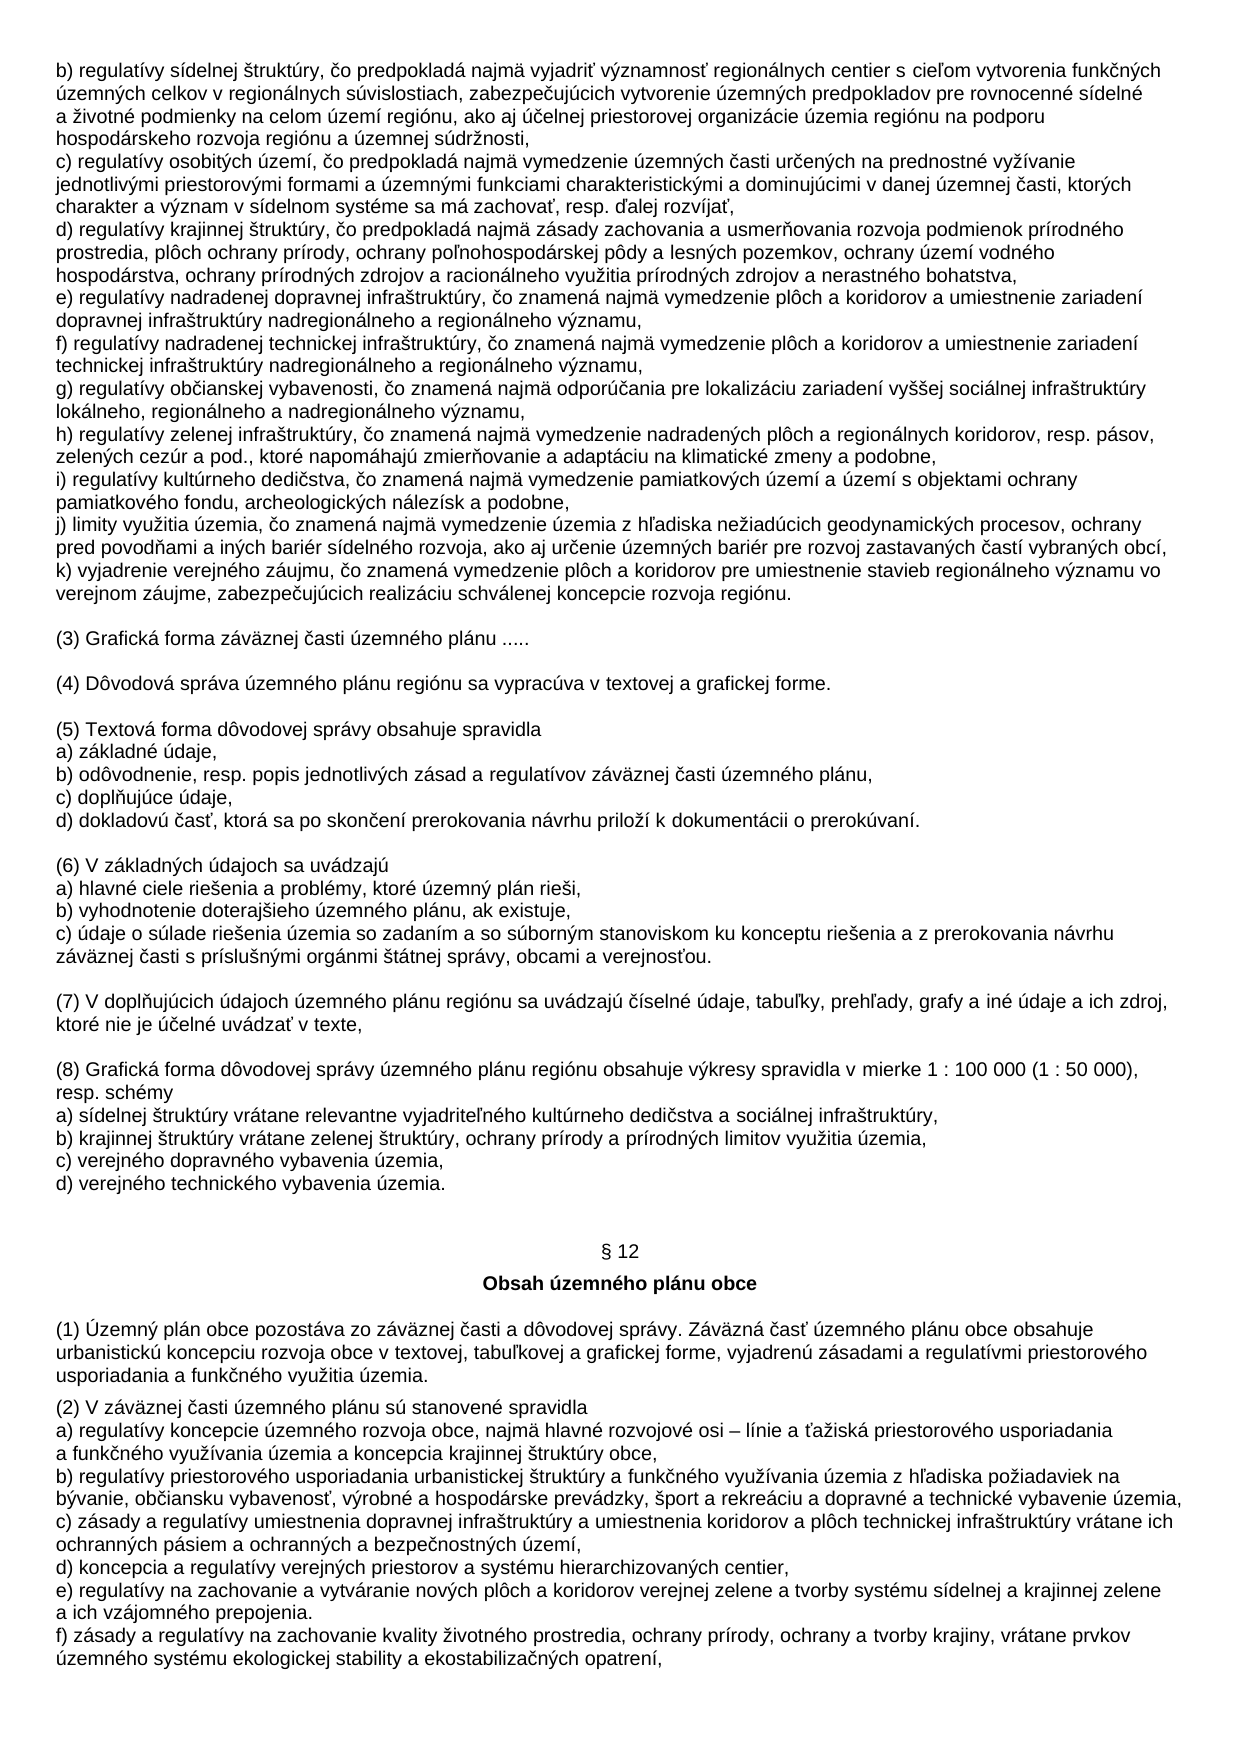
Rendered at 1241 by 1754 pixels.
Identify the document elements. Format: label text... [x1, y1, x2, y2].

text b) krajinnej štruktúry vrátane zelenej štruktúry, ochrany prírody a prírodných limitov využitia územia, [56, 1126, 1184, 1149]
text d) verejného technického vybavenia územia. [56, 1172, 1184, 1194]
text d) regulatívy krajinnej štruktúry, čo predpokladá najmä zásady zachovania a usmerňovania rozvoja podmienok prírodného prostredia, plôch ochrany prírody, ochrany poľnohospodárskej pôdy a lesných pozemkov, ochrany území vodného hospodárstva, ochrany prírodných zdrojov a racionálneho využitia prírodných zdrojov a nerastného bohatstva, [56, 218, 1184, 286]
text i) regulatívy kultúrneho dedičstva, čo znamená najmä vymedzenie pamiatkových území a území s objektami ochrany pamiatkového fondu, archeologických nálezísk a podobne, [56, 468, 1184, 513]
text (7) V doplňujúcich údajoch územného plánu regiónu sa uvádzajú číselné údaje, tabuľky, prehľady, grafy a iné údaje a ich zdroj, ktoré nie je účelné uvádzať v texte, [56, 990, 1184, 1036]
text (2) V záväznej časti územného plánu sú stanovené spravidla [56, 1396, 1184, 1419]
text (3) Grafická forma záväznej časti územného plánu ..... [56, 627, 1184, 649]
text j) limity využitia územia, čo znamená najmä vymedzenie územia z hľadiska nežiadúcich geodynamických procesov, ochrany pred povodňami a iných bariér sídelného rozvoja, ako aj určenie územných bariér pre rozvoj zastavaných častí vybraných obcí, [56, 513, 1184, 559]
text c) verejného dopravného vybavenia územia, [56, 1149, 1184, 1172]
text (1) Územný plán obce pozostáva zo záväznej časti a dôvodovej správy. Záväzná časť územného plánu obce obsahuje urbanistickú koncepciu rozvoja obce v textovej, tabuľkovej a grafickej forme, vyjadrenú zásadami a regulatívmi priestorového usporiadania a funkčného využitia územia. [56, 1318, 1184, 1386]
text f) regulatívy nadradenej technickej infraštruktúry, čo znamená najmä vymedzenie plôch a koridorov a umiestnenie zariadení technickej infraštruktúry nadregionálneho a regionálneho významu, [56, 332, 1184, 377]
text (6) V základných údajoch sa uvádzajú [56, 854, 1184, 877]
text b) odôvodnenie, resp. popis jednotlivých zásad a regulatívov záväznej časti územného plánu, [56, 763, 1184, 786]
text b) vyhodnotenie doterajšieho územného plánu, ak existuje, [56, 899, 1184, 922]
text e) regulatívy nadradenej dopravnej infraštruktúry, čo znamená najmä vymedzenie plôch a koridorov a umiestnenie zariadení dopravnej infraštruktúry nadregionálneho a regionálneho významu, [56, 286, 1184, 332]
text Obsah územného plánu obce [56, 1272, 1184, 1295]
text k) vyjadrenie verejného záujmu, čo znamená vymedzenie plôch a koridorov pre umiestnenie stavieb regionálneho významu vo verejnom záujme, zabezpečujúcich realizáciu schválenej koncepcie rozvoja regiónu. [56, 559, 1184, 604]
text a) sídelnej štruktúry vrátane relevantne vyjadriteľného kultúrneho dedičstva a sociálnej infraštruktúry, [56, 1104, 1184, 1126]
text a) hlavné ciele riešenia a problémy, ktoré územný plán rieši, [56, 877, 1184, 899]
text a) regulatívy koncepcie územného rozvoja obce, najmä hlavné rozvojové osi – línie a ťažiská priestorového usporiadania a funkčného využívania územia a koncepcia krajinnej štruktúry obce, [56, 1419, 1184, 1464]
text d) koncepcia a regulatívy verejných priestorov a systému hierarchizovaných centier, [56, 1556, 1184, 1578]
text (4) Dôvodová správa územného plánu regiónu sa vypracúva v textovej a grafickej forme. [56, 672, 1184, 695]
text h) regulatívy zelenej infraštruktúry, čo znamená najmä vymedzenie nadradených plôch a regionálnych koridorov, resp. pásov, zelených cezúr a pod., ktoré napomáhajú zmierňovanie a adaptáciu na klimatické zmeny a podobne, [56, 422, 1184, 468]
text e) regulatívy na zachovanie a vytváranie nových plôch a koridorov verejnej zelene a tvorby systému sídelnej a krajinnej zelene a ich vzájomného prepojenia. [56, 1578, 1184, 1624]
text b) regulatívy sídelnej štruktúry, čo predpokladá najmä vyjadriť významnosť regionálnych centier s cieľom vytvorenia funkčných územných celkov v regionálnych súvislostiach, zabezpečujúcich vytvorenie územných predpokladov pre rovnocenné sídelné a životné podmienky na celom území regiónu, ako aj účelnej priestorovej organizácie územia regiónu na podporu hospodárskeho rozvoja regiónu a územnej súdržnosti, [56, 59, 1184, 150]
text c) zásady a regulatívy umiestnenia dopravnej infraštruktúry a umiestnenia koridorov a plôch technickej infraštruktúry vrátane ich ochranných pásiem a ochranných a bezpečnostných území, [56, 1510, 1184, 1556]
text d) dokladovú časť, ktorá sa po skončení prerokovania návrhu priloží k dokumentácii o prerokúvaní. [56, 808, 1184, 831]
text c) doplňujúce údaje, [56, 786, 1184, 808]
text c) údaje o súlade riešenia územia so zadaním a so súborným stanoviskom ku konceptu riešenia a z prerokovania návrhu záväznej časti s príslušnými orgánmi štátnej správy, obcami a verejnosťou. [56, 922, 1184, 967]
text (5) Textová forma dôvodovej správy obsahuje spravidla [56, 718, 1184, 740]
text c) regulatívy osobitých území, čo predpokladá najmä vymedzenie územných časti určených na prednostné vyžívanie jednotlivými priestorovými formami a územnými funkciami charakteristickými a dominujúcimi v danej územnej časti, ktorých charakter a význam v sídelnom systéme sa má zachovať, resp. ďalej rozvíjať, [56, 150, 1184, 218]
text f) zásady a regulatívy na zachovanie kvality životného prostredia, ochrany prírody, ochrany a tvorby krajiny, vrátane prvkov územného systému ekologickej stability a ekostabilizačných opatrení, [56, 1624, 1184, 1669]
text b) regulatívy priestorového usporiadania urbanistickej štruktúry a funkčného využívania územia z hľadiska požiadaviek na bývanie, občiansku vybavenosť, výrobné a hospodárske prevádzky, šport a rekreáciu a dopravné a technické vybavenie územia, [56, 1464, 1184, 1510]
text a) základné údaje, [56, 740, 1184, 763]
text (8) Grafická forma dôvodovej správy územného plánu regiónu obsahuje výkresy spravidla v mierke 1 : 100 000 (1 : 50 000), resp. schémy [56, 1058, 1184, 1104]
text g) regulatívy občianskej vybavenosti, čo znamená najmä odporúčania pre lokalizáciu zariadení vyššej sociálnej infraštruktúry lokálneho, regionálneho a nadregionálneho významu, [56, 377, 1184, 422]
text § 12 [56, 1240, 1184, 1263]
